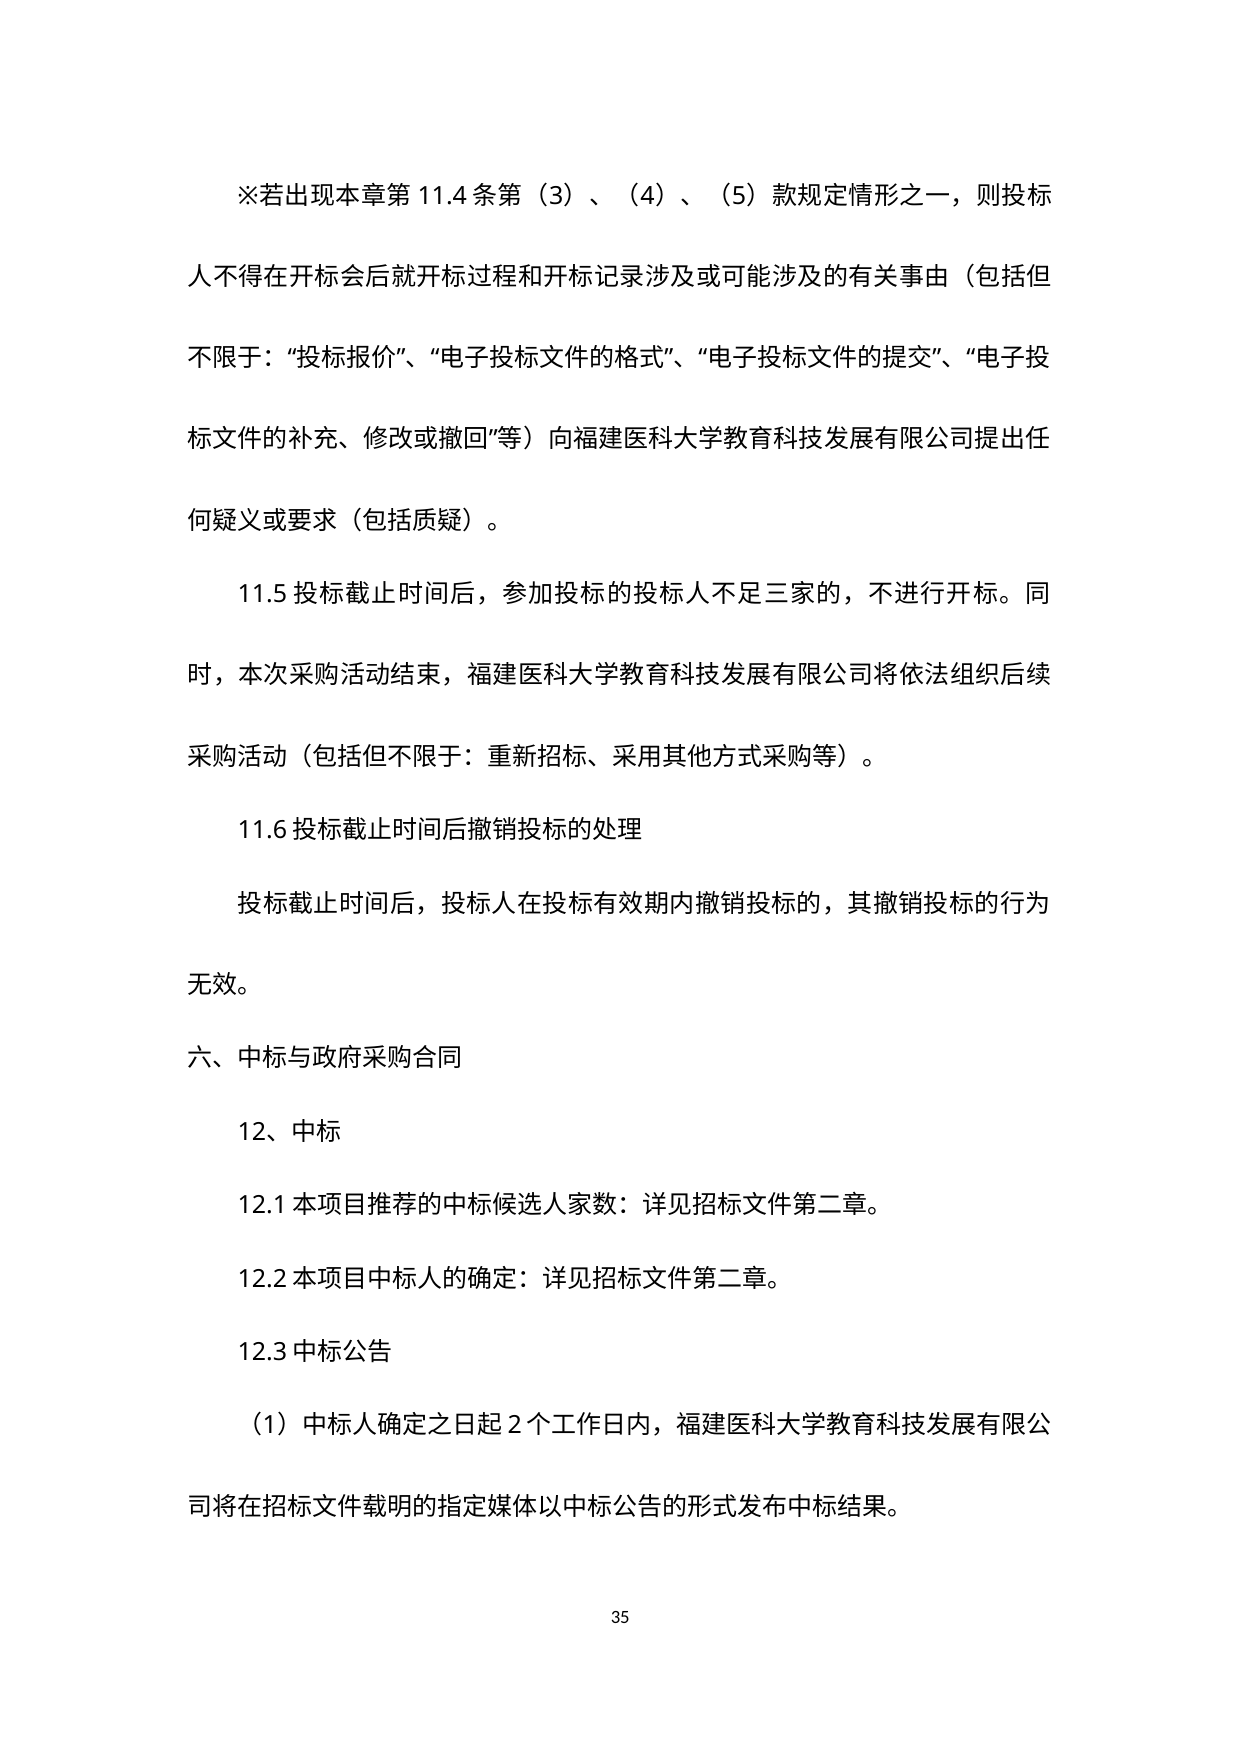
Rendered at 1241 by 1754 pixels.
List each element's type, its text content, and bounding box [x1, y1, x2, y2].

text 投标截止时间后，投标人在投标有效期内撤销投标的，其撤销投标的行为无效。 [187, 870, 1053, 1016]
text 六、中标与政府采购合同 [187, 1024, 1053, 1089]
text 11.5投标截止时间后，参加投标的投标人不足三家的，不进行开标。同时，本次采购活动结束，福建医科大学教育科技发展有限公司将依法组织后续采购活动（包括但不限于：重新招标、采用其他方式采购等）。 [187, 560, 1053, 788]
text 12.2本项目中标人的确定：详见招标文件第二章。 [187, 1245, 1053, 1310]
text 11.6投标截止时间后撤销投标的处理 [187, 796, 1053, 861]
text ※若出现本章第11.4条第（3）、（4）、（5）款规定情形之一，则投标人不得在开标会后就开标过程和开标记录涉及或可能涉及的有关事由（包括但不限于：“投标报价”、“电子投标文件的格式”、“电子投标文件的提交”、“电子投标文件的补充、修改或撤回”等）向福建医科大学教育科技发展有限公司提出任何疑义或要求（包括质疑）。 [187, 162, 1053, 552]
text （1）中标人确定之日起2个工作日内，福建医科大学教育科技发展有限公司将在招标文件载明的指定媒体以中标公告的形式发布中标结果。 [187, 1392, 1053, 1538]
text 12.1本项目推荐的中标候选人家数：详见招标文件第二章。 [187, 1171, 1053, 1236]
text 12、中标 [187, 1098, 1053, 1163]
text 12.3中标公告 [187, 1318, 1053, 1383]
